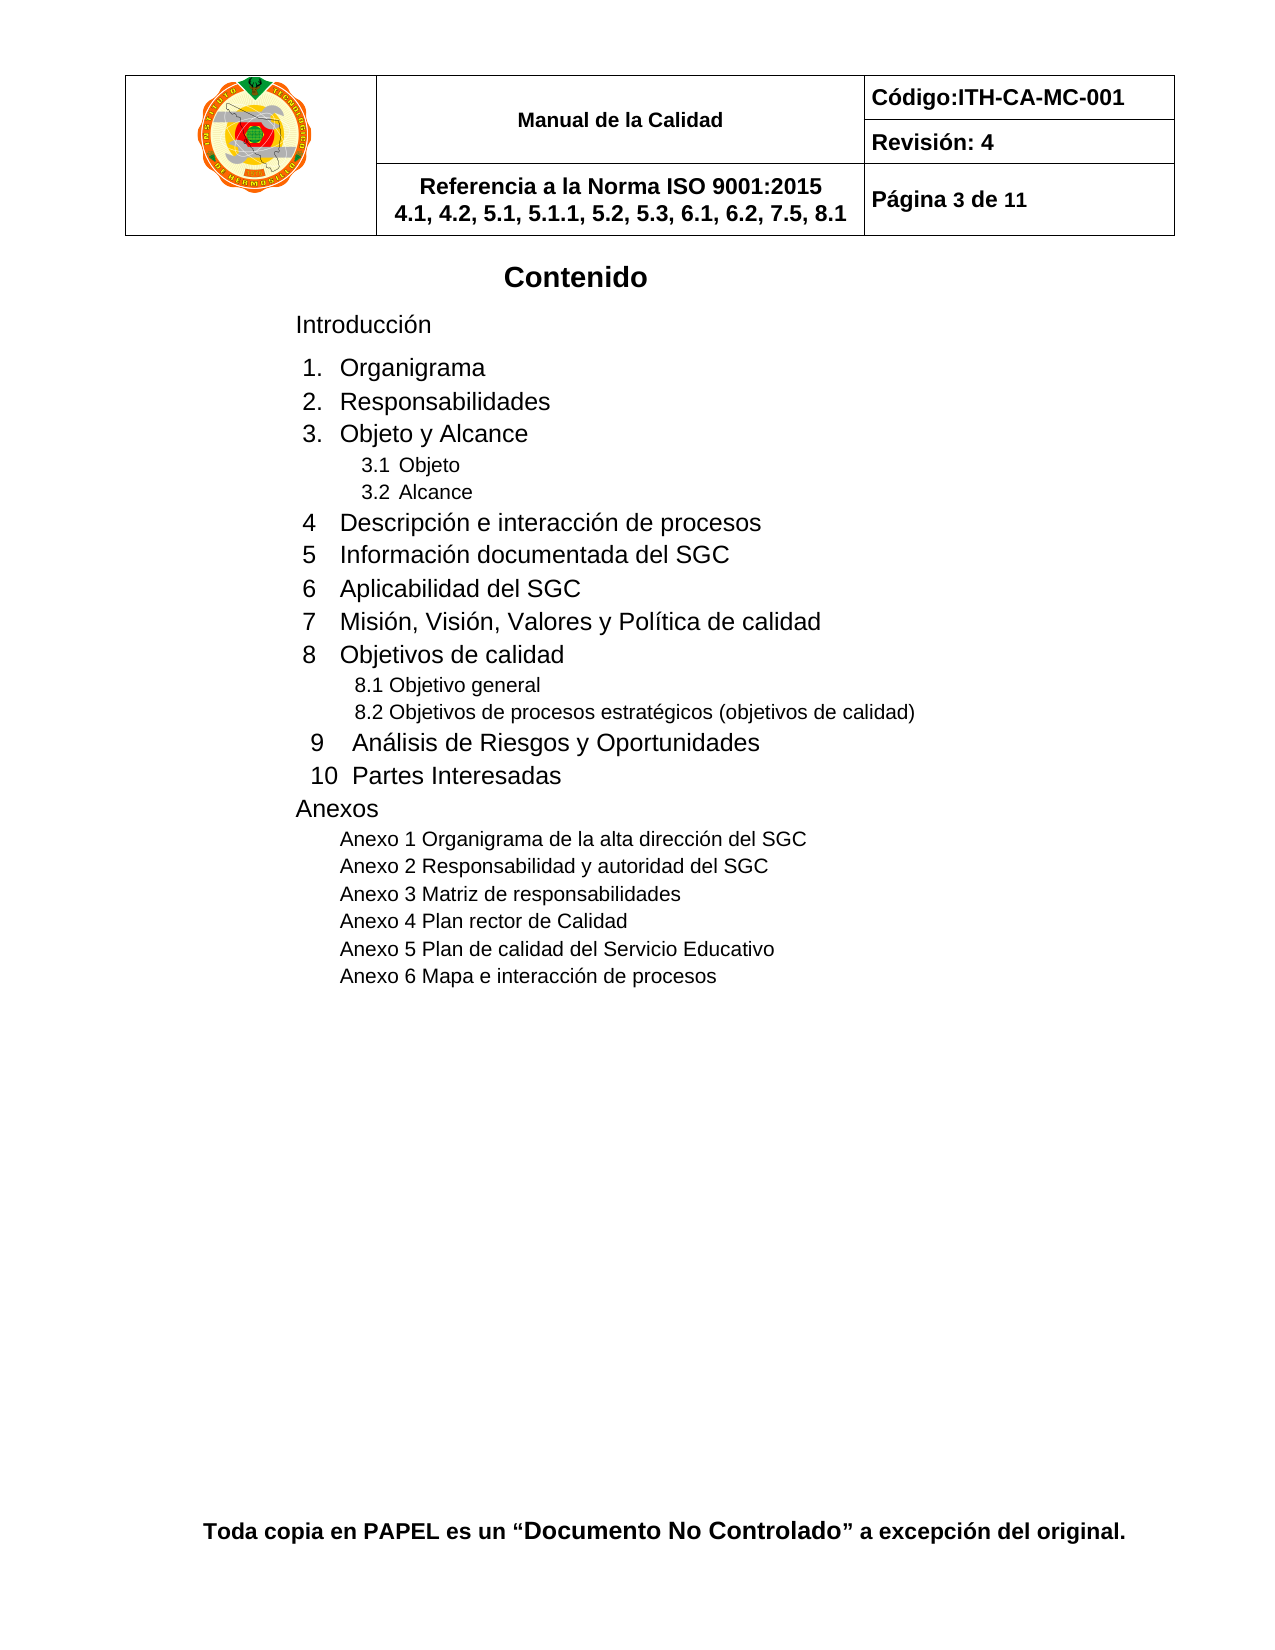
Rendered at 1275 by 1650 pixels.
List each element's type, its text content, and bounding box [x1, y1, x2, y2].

text 8.1 Objetivo general [354, 673, 930, 697]
text Anexo 1 Organigrama de la alta dirección del SGC [339, 827, 930, 851]
text Anexo 4 Plan rector de Calidad [339, 909, 930, 933]
picture [197, 77, 312, 193]
text 8.2 Objetivos de procesos estratégicos (objetivos de calidad) [354, 700, 930, 724]
text Anexo 6 Mapa e interacción de procesos [339, 964, 930, 988]
text Introducción [295, 310, 930, 339]
text Anexo 5 Plan de calidad del Servicio Educativo [339, 937, 930, 961]
list Información documentada del SGC [302, 541, 930, 569]
list Descripción e interacción de procesos [302, 507, 930, 536]
text 9 Análisis de Riesgos y Oportunidades [162, 728, 930, 756]
list Responsabilidades [302, 386, 930, 415]
text 10 Partes Interesadas [162, 761, 930, 789]
list Alcance [361, 480, 930, 504]
list Objetivos de calidad [302, 639, 930, 668]
text Contenido [221, 260, 930, 293]
text Anexos [295, 794, 930, 822]
text Anexo 2 Responsabilidad y autoridad del SGC [339, 854, 930, 878]
list Organigrama [302, 353, 930, 382]
list Aplicabilidad del SGC [302, 573, 930, 602]
list Objeto [361, 452, 930, 476]
text Anexo 3 Matriz de responsabilidades [339, 882, 930, 906]
list Objeto y Alcance [302, 419, 930, 448]
list Misión, Visión, Valores y Política de calidad [302, 607, 930, 635]
